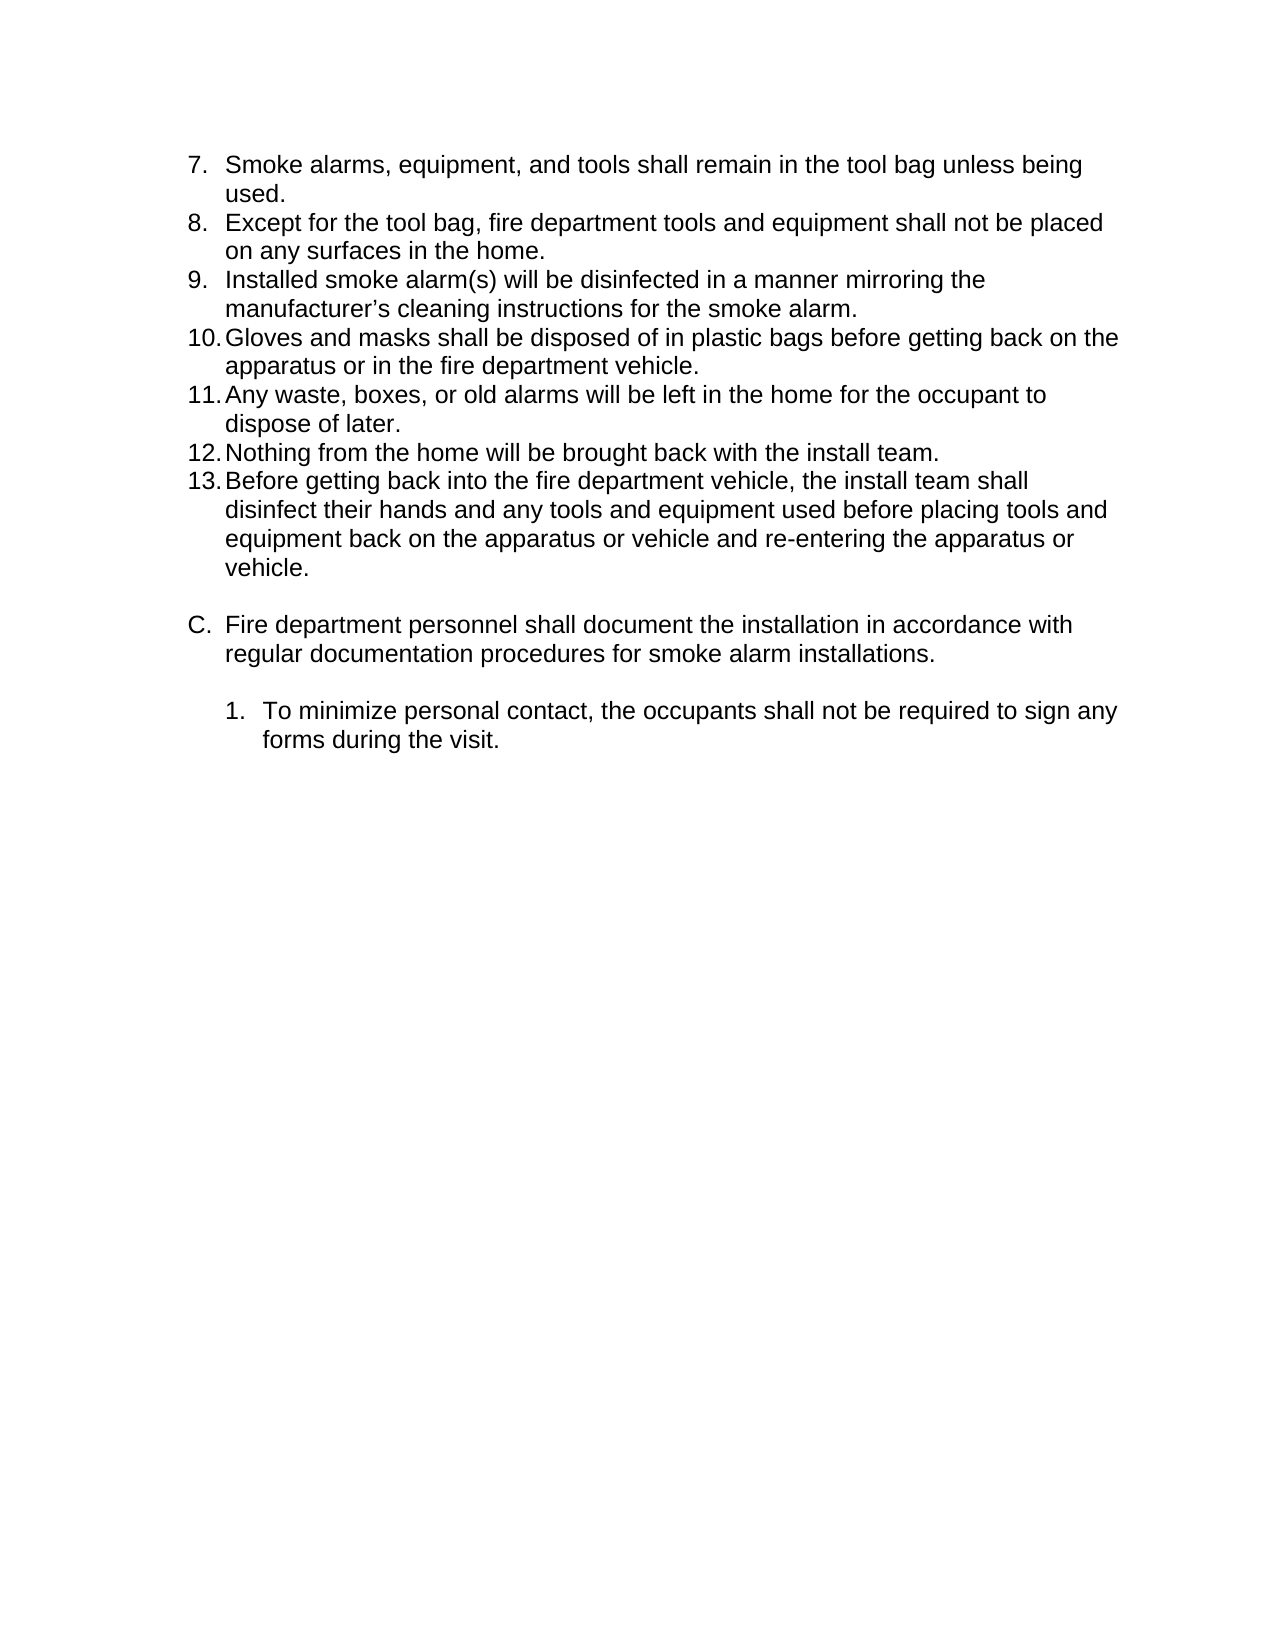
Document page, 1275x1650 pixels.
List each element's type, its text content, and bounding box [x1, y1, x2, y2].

list Fire department personnel shall document the installation in accordance with regular documentation procedures for smoke alarm installations. [187, 610, 1125, 667]
list Gloves and masks shall be disposed of in plastic bags before getting back on the apparatus or in the fire department vehicle. [187, 322, 1125, 380]
list Installed smoke alarm(s) will be disinfected in a manner mirroring the manufacturer’s cleaning instructions for the smoke alarm. [187, 265, 1125, 322]
list Before getting back into the fire department vehicle, the install team shall disinfect their hands and any tools and equipment used before placing tools and equipment back on the apparatus or vehicle and re-entering the apparatus or vehicle. [187, 466, 1125, 581]
list Nothing from the home will be brought back with the install team. [187, 437, 1125, 466]
list Smoke alarms, equipment, and tools shall remain in the tool bag unless being used. [187, 150, 1125, 207]
list Except for the tool bag, fire department tools and equipment shall not be placed on any surfaces in the home. [187, 207, 1125, 265]
list To minimize personal contact, the occupants shall not be required to sign any forms during the visit. [225, 696, 1125, 754]
list Any waste, boxes, or old alarms will be left in the home for the occupant to dispose of later. [187, 380, 1125, 437]
